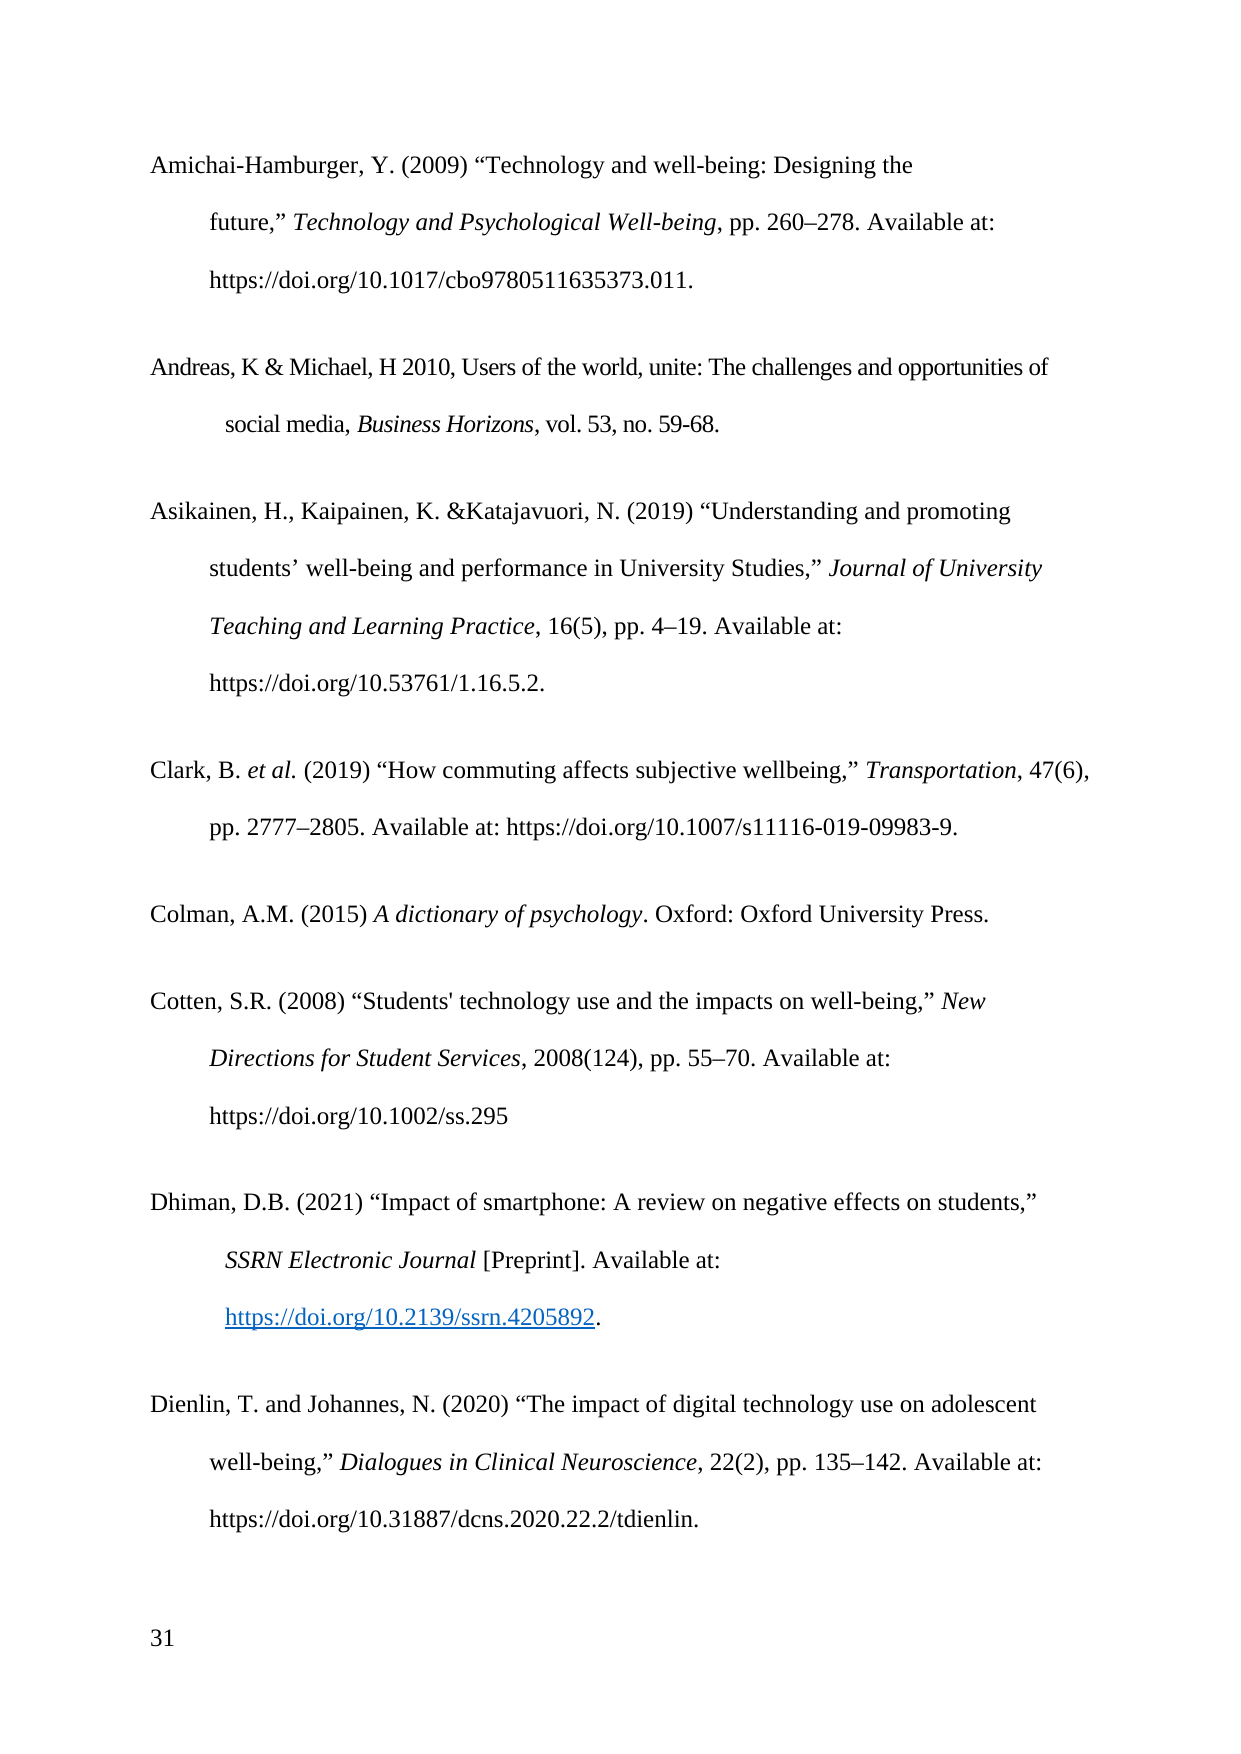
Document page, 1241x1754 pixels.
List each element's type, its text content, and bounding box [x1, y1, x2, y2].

text Amichai-Hamburger, Y. (2009) “Technology and well-being: Designing the future,” Technology and Psychological Well-being, pp. 260–278. Available at: https://doi.org/10.1017/cbo9780511635373.011. [150, 150, 1090, 294]
text Dhiman, D.B. (2021) “Impact of smartphone: A review on negative effects on students,” SSRN Electronic Journal [Preprint]. Available at: https://doi.org/10.2139/ssrn.4205892. [150, 1187, 1090, 1331]
text Asikainen, H., Kaipainen, K. &Katajavuori, N. (2019) “Understanding and promoting students’ well-being and performance in University Studies,” Journal of University Teaching and Learning Practice, 16(5), pp. 4–19. Available at: https://doi.org/10.53761/1.16.5.2. [150, 496, 1090, 697]
text Andreas, K & Michael, H 2010, Users of the world, unite: The challenges and opportunities of social media, Business Horizons, vol. 53, no. 59-68. [150, 352, 1090, 438]
text Dienlin, T. and Johannes, N. (2020) “The impact of digital technology use on adolescent well-being,” Dialogues in Clinical Neuroscience, 22(2), pp. 135–142. Available at: https://doi.org/10.31887/dcns.2020.22.2/tdienlin. [150, 1389, 1090, 1533]
text Colman, A.M. (2015) A dictionary of psychology. Oxford: Oxford University Press. [150, 899, 1090, 928]
text Clark, B. et al. (2019) “How commuting affects subjective wellbeing,” Transportation, 47(6), pp. 2777–2805. Available at: https://doi.org/10.1007/s11116-019-09983-9. [150, 755, 1090, 841]
text Cotten, S.R. (2008) “Students' technology use and the impacts on well-being,” New Directions for Student Services, 2008(124), pp. 55–70. Available at: https://doi.org/10.1002/ss.295 [150, 986, 1090, 1129]
